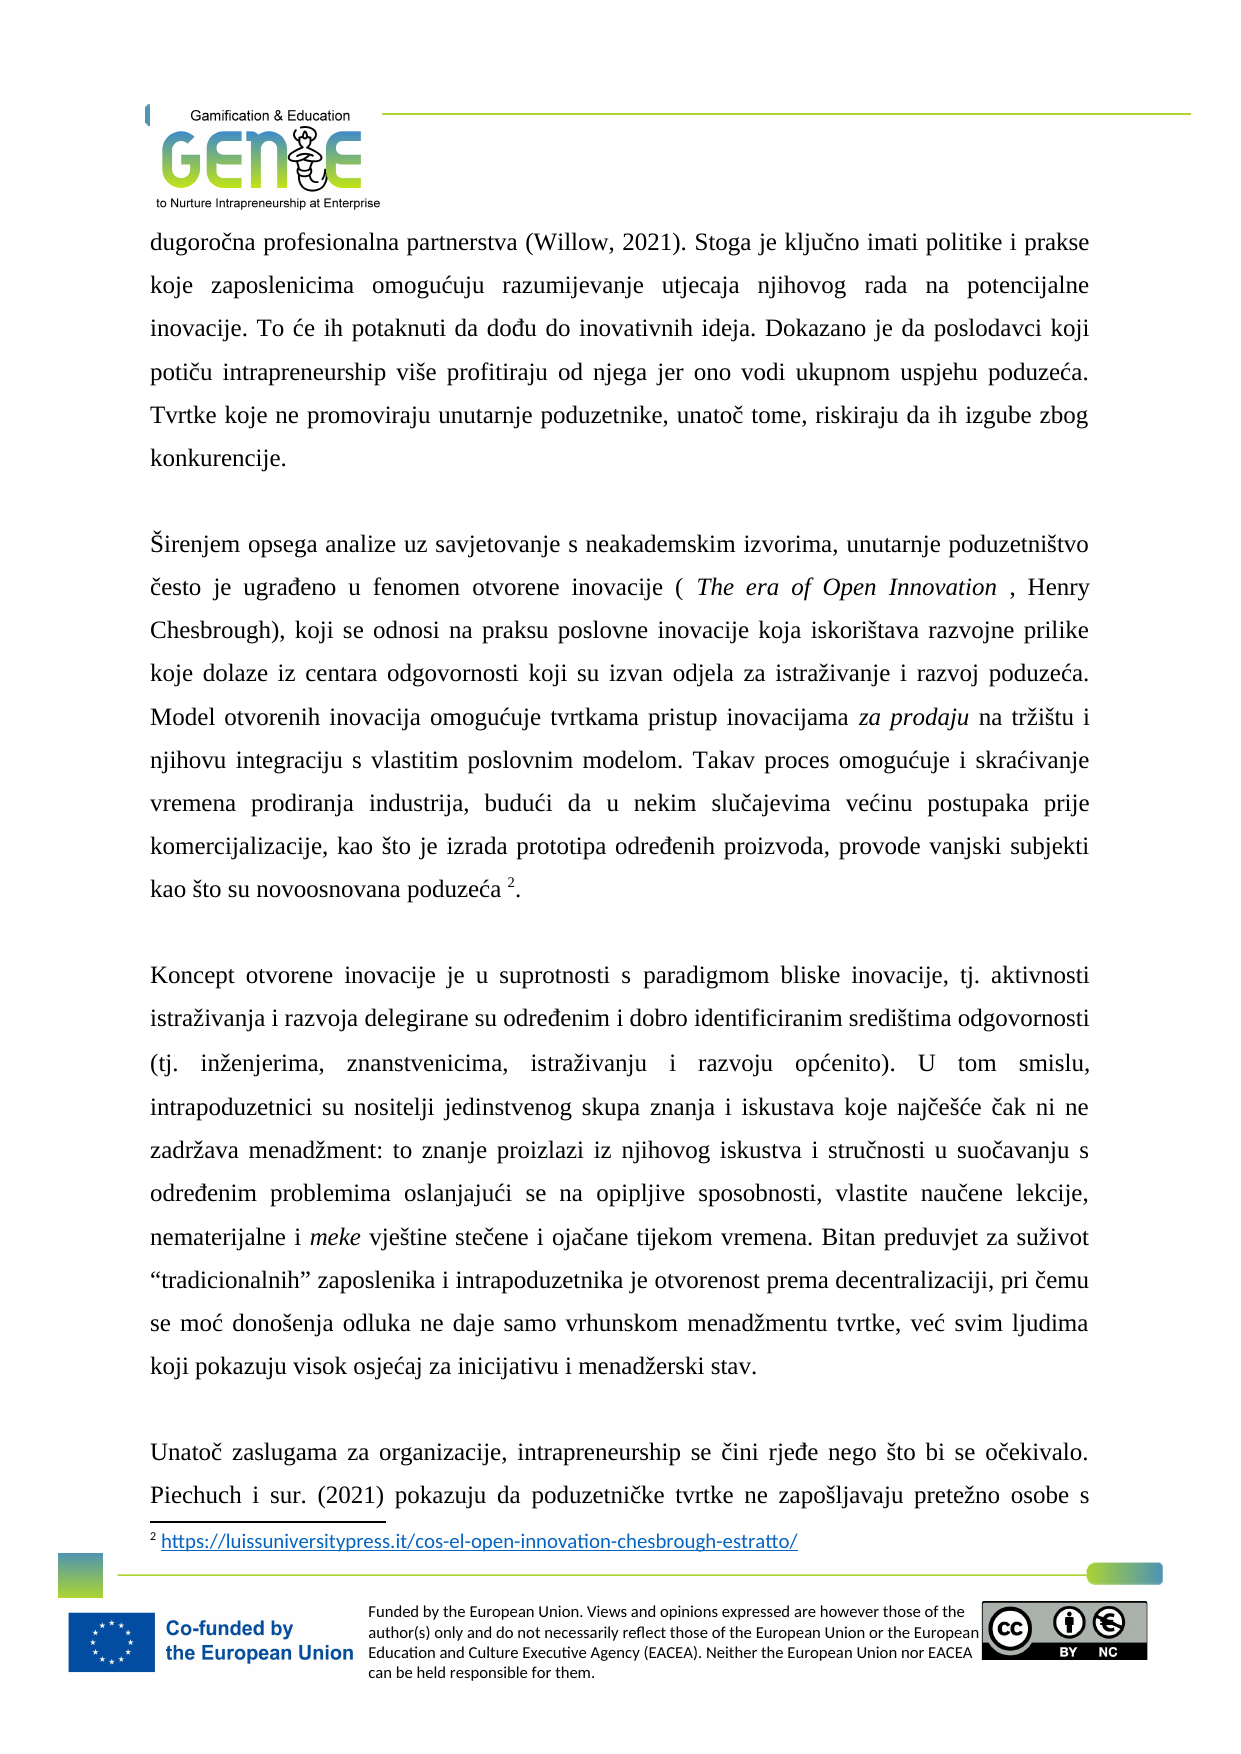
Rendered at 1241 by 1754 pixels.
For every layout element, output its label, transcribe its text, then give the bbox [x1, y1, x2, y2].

text Koncept otvorene inovacije je u suprotnosti s paradigmom bliske inovacije, tj. aktivnosti istraživanja i razvoja delegirane su određenim i dobro identificiranim središtima odgovornosti (tj. inženjerima, znanstvenicima, istraživanju i razvoju općenito). U tom smislu, intrapoduzetnici su nositelji jedinstvenog skupa znanja i iskustava koje najčešće čak ni ne zadržava menadžment: to znanje proizlazi iz njihovog iskustva i stručnosti u suočavanju s određenim problemima oslanjajući se na opipljive sposobnosti, vlastite naučene lekcije, nematerijalne i meke vještine stečene i ojačane tijekom vremena. Bitan preduvjet za suživot “tradicionalnih” zaposlenika i intrapoduzetnika je otvorenost prema decentralizaciji, pri čemu se moć donošenja odluka ne daje samo vrhunskom menadžmentu tvrtke, već svim ljudima koji pokazuju visok osjećaj za inicijativu i menadžerski stav. [150, 960, 1090, 1380]
picture [1087, 1563, 1162, 1584]
picture [981, 1601, 1148, 1660]
picture [145, 104, 383, 213]
picture [58, 1553, 103, 1598]
picture [58, 1609, 369, 1676]
text Širenjem opsega analize uz savjetovanje s neakademskim izvorima, unutarnje poduzetništvo često je ugrađeno u fenomen otvorene inovacije ( The era of Open Innovation , Henry Chesbrough), koji se odnosi na praksu poslovne inovacije koja iskorištava razvojne prilike koje dolaze iz centara odgovornosti koji su izvan odjela za istraživanje i razvoj poduzeća. Model otvorenih inovacija omogućuje tvrtkama pristup inovacijama za prodaju na tržištu i njihovu integraciju s vlastitim poslovnim modelom. Takav proces omogućuje i skraćivanje vremena prodiranja industrija, budući da u nekim slučajevima većinu postupaka prije komercijalizacije, kao što je izrada prototipa određenih proizvoda, provode vanjski subjekti kao što su novoosnovana poduzeća . [150, 529, 1090, 903]
